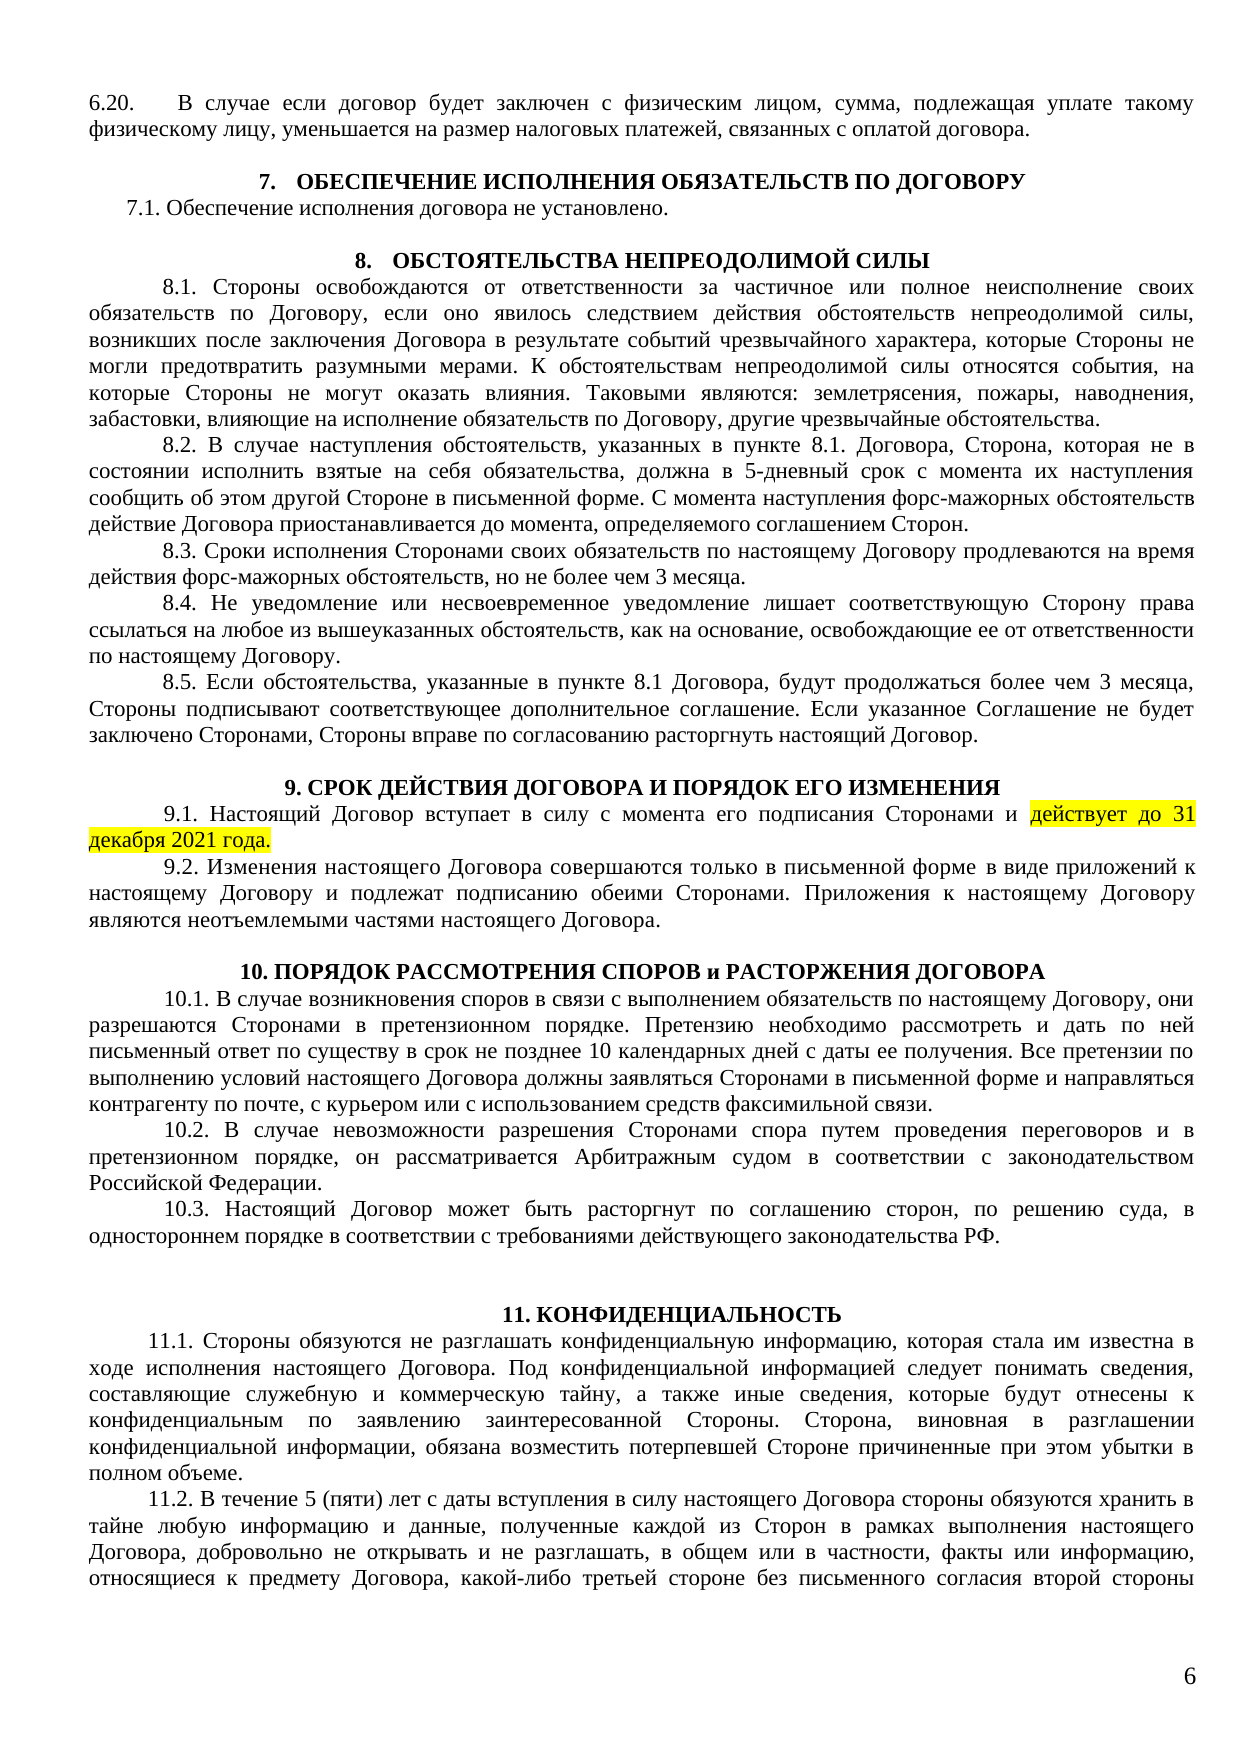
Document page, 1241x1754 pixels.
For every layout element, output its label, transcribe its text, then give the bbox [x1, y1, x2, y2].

list ОБЕСПЕЧЕНИЕ ИСПОЛНЕНИЯ ОБЯЗАТЕЛЬСТВ ПО ДОГОВОРУ [89, 168, 1196, 194]
text 8.4. Не уведомление или несвоевременное уведомление лишает соответствующую Сторону права ссылаться на любое из вышеуказанных обстоятельств, как на основание, освобождающие ее от ответственности по настоящему Договору. [89, 589, 1196, 668]
text 8.5. Если обстоятельства, указанные в пункте 8.1 Договора, будут продолжаться более чем 3 месяца, Стороны подписывают соответствующее дополнительное соглашение. Если указанное Соглашение не будет заключено Сторонами, Стороны вправе по согласованию расторгнуть настоящий Договор. [89, 668, 1196, 747]
text 9. СРОК ДЕЙСТВИЯ ДОГОВОРА И ПОРЯДОК ЕГО ИЗМЕНЕНИЯ [89, 774, 1196, 800]
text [89, 1485, 1196, 1591]
text 8.1. Стороны освобождаются от ответственности за частичное или полное неисполнение своих обязательств по Договору, если оно явилось следствием действия обстоятельств непреодолимой силы, возникших после заключения Договора в результате событий чрезвычайного характера, которые Стороны не могли предотвратить разумными мерами. К обстоятельствам непреодолимой силы относятся события, на которые Стороны не могут оказать влияния. Таковыми являются: землетрясения, пожары, наводнения, забастовки, влияющие на исполнение обязательств по Договору, другие чрезвычайные обстоятельства. [89, 273, 1196, 431]
text 8.3. Сроки исполнения Сторонами своих обязательств по настоящему Договору продлеваются на время действия форс-мажорных обстоятельств, но не более чем 3 месяца. [89, 537, 1196, 589]
text 11.1. Стороны обязуются не разглашать конфиденциальную информацию, которая стала им известна в ходе исполнения настоящего Договора. Под конфиденциальной информацией следует понимать сведения, составляющие служебную и коммерческую тайну, а также иные сведения, которые будут отнесены к конфиденциальным по заявлению заинтересованной Стороны. Сторона, виновная в разглашении конфиденциальной информации, обязана возместить потерпевшей Стороне причиненные при этом убытки в полном объеме. [89, 1327, 1196, 1485]
list ОБСТОЯТЕЛЬСТВА НЕПРЕОДОЛИМОЙ СИЛЫ [89, 247, 1196, 273]
text 11. КОНФИДЕНЦИАЛЬНОСТЬ [89, 1301, 1196, 1327]
text 10. ПОРЯДОК РАССМОТРЕНИЯ СПОРОВ и РАСТОРЖЕНИЯ ДОГОВОРА [89, 958, 1196, 985]
text 10.1. В случае возникновения споров в связи с выполнением обязательств по настоящему Договору, они разрешаются Сторонами в претензионном порядке. Претензию необходимо рассмотреть и дать по ней письменный ответ по существу в срок не позднее 10 календарных дней с даты ее получения. Все претензии по выполнению условий настоящего Договора должны заявляться Сторонами в письменной форме и направляться контрагенту по почте, с курьером или с использованием средств факсимильной связи. [89, 985, 1196, 1116]
list 7.1. Обеспечение исполнения договора не установлено. [126, 194, 1196, 220]
text 10.2. В случае невозможности разрешения Сторонами спора путем проведения переговоров и в претензионном порядке, он рассматривается Арбитражным судом в соответствии с законодательством Российской Федерации. [89, 1116, 1196, 1196]
text 9.1. Настоящий Договор вступает в силу с момента его подписания Сторонами и действует до 31 декабря 2021 года. [89, 800, 1196, 853]
list 6.20. В случае если договор будет заключен с физическим лицом, сумма, подлежащая уплате такому физическому лицу, уменьшается на размер налоговых платежей, связанных с оплатой договора. [89, 89, 1196, 141]
text 9.2. Изменения настоящего Договора совершаются только в письменной форме в виде приложений к настоящему Договору и подлежат подписанию обеими Сторонами. Приложения к настоящему Договору являются неотъемлемыми частями настоящего Договора. [89, 853, 1196, 932]
text 8.2. В случае наступления обстоятельств, указанных в пункте 8.1. Договора, Сторона, которая не в состоянии исполнить взятые на себя обязательства, должна в 5-дневный срок с момента их наступления сообщить об этом другой Стороне в письменной форме. С момента наступления форс-мажорных обстоятельств действие Договора приостанавливается до момента, определяемого соглашением Сторон. [89, 431, 1196, 537]
text 10.3. Настоящий Договор может быть расторгнут по соглашению сторон, по решению суда, в одностороннем порядке в соответствии с требованиями действующего законодательства РФ. [89, 1196, 1196, 1248]
